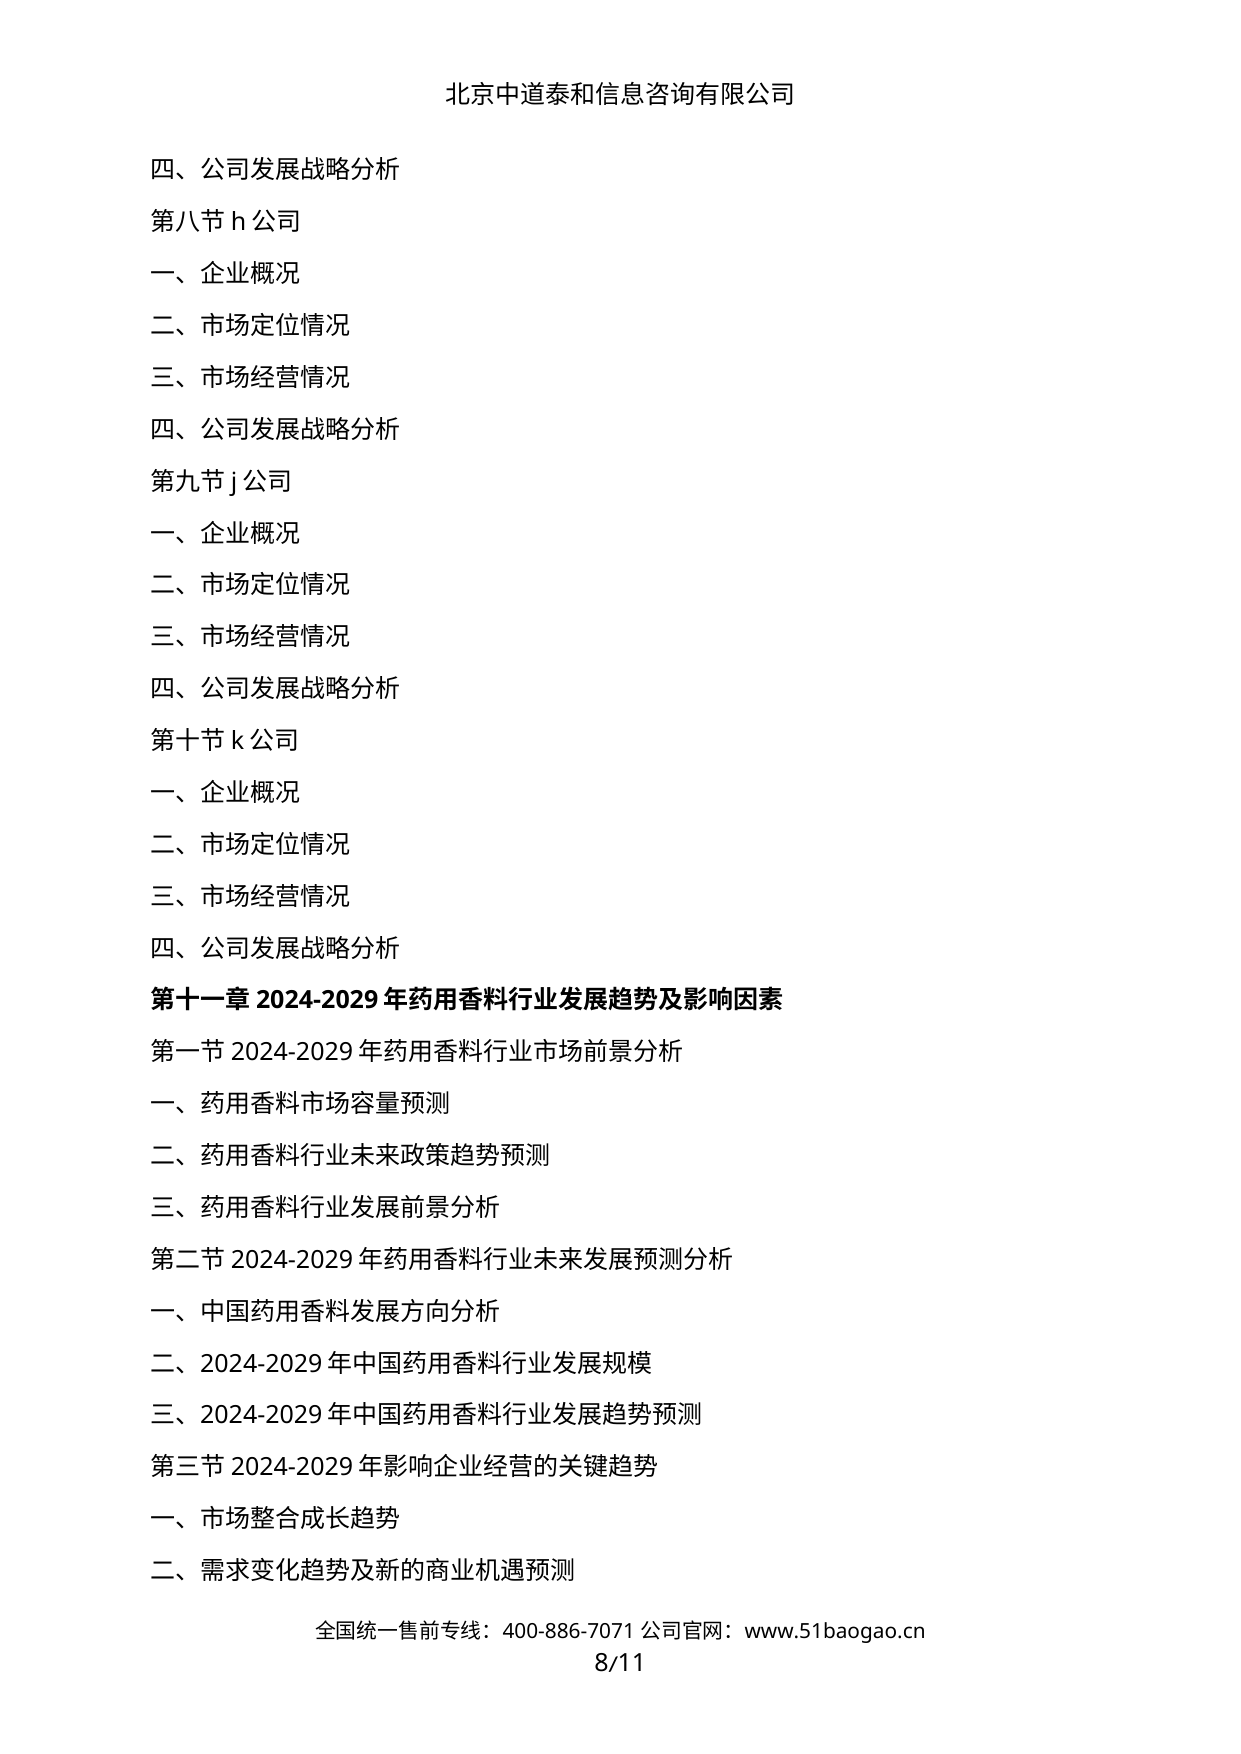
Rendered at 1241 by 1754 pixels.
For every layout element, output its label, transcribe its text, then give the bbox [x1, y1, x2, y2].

text 二、市场定位情况 [150, 306, 1090, 342]
text 一、企业概况 [150, 513, 1090, 549]
text 一、市场整合成长趋势 [150, 1499, 1090, 1535]
text 第十节 k公司 [150, 721, 1090, 757]
text 三、市场经营情况 [150, 357, 1090, 394]
text 一、企业概况 [150, 772, 1090, 809]
text 第三节 2024-2029年影响企业经营的关键趋势 [150, 1447, 1090, 1483]
text 第二节 2024-2029年药用香料行业未来发展预测分析 [150, 1239, 1090, 1276]
text 三、药用香料行业发展前景分析 [150, 1187, 1090, 1224]
text 三、市场经营情况 [150, 617, 1090, 653]
text 第八节 h公司 [150, 202, 1090, 238]
text 一、药用香料市场容量预测 [150, 1084, 1090, 1120]
text 一、企业概况 [150, 254, 1090, 290]
text 第十一章 2024-2029年药用香料行业发展趋势及影响因素 [150, 980, 1090, 1016]
text 一、中国药用香料发展方向分析 [150, 1291, 1090, 1327]
text 四、公司发展战略分析 [150, 669, 1090, 705]
text 四、公司发展战略分析 [150, 928, 1090, 964]
text 二、市场定位情况 [150, 824, 1090, 861]
text 二、需求变化趋势及新的商业机遇预测 [150, 1551, 1090, 1587]
text 二、市场定位情况 [150, 565, 1090, 601]
text 四、公司发展战略分析 [150, 409, 1090, 446]
text 二、2024-2029年中国药用香料行业发展规模 [150, 1343, 1090, 1379]
text 第九节 j公司 [150, 461, 1090, 497]
text 三、2024-2029年中国药用香料行业发展趋势预测 [150, 1395, 1090, 1431]
text 三、市场经营情况 [150, 876, 1090, 912]
text 四、公司发展战略分析 [150, 150, 1090, 186]
text 第一节 2024-2029年药用香料行业市场前景分析 [150, 1032, 1090, 1068]
text 二、药用香料行业未来政策趋势预测 [150, 1136, 1090, 1172]
